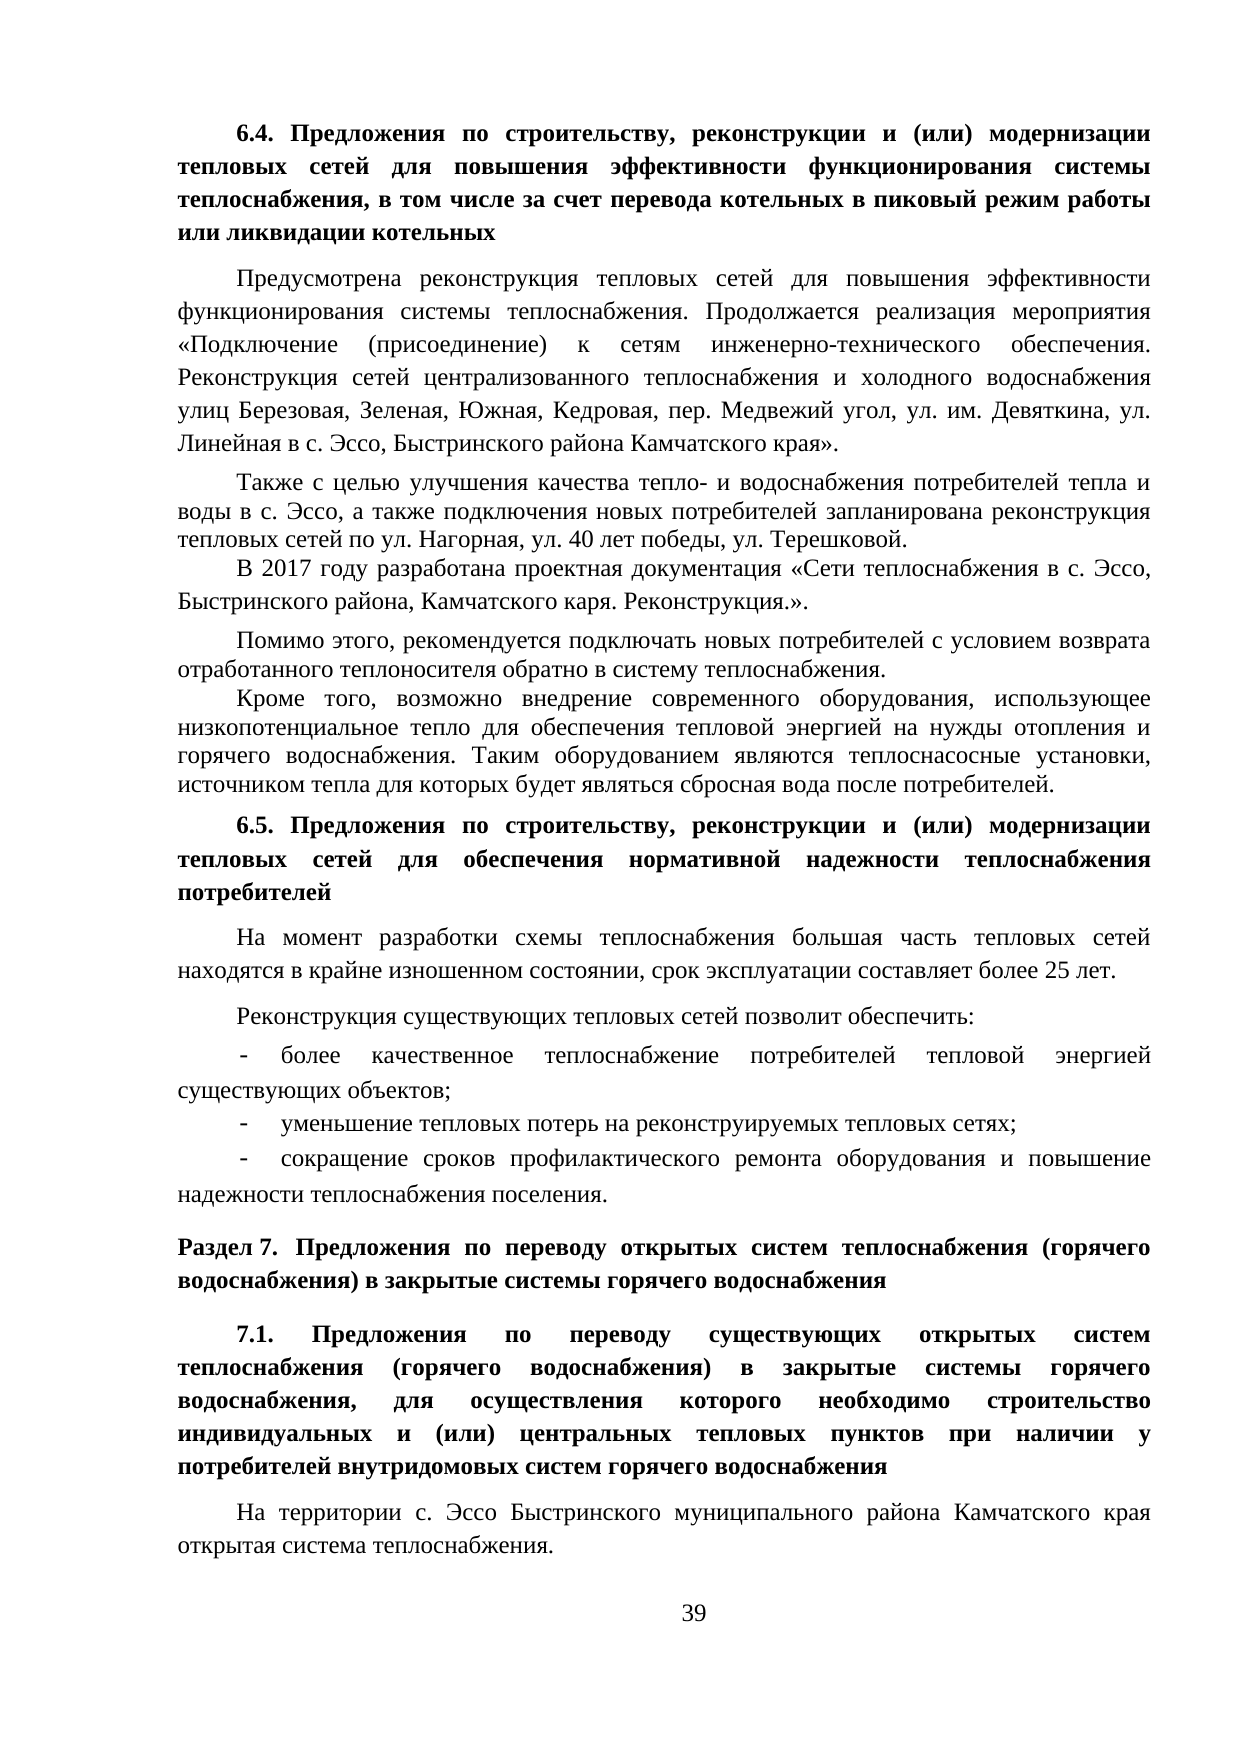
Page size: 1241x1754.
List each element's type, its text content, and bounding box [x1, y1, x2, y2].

text Предусмотрена реконструкция тепловых сетей для повышения эффективности функционирования системы теплоснабжения. Продолжается реализация мероприятия «Подключение (присоединение) к сетям инженерно-технического обеспечения. Реконструкция сетей централизованного теплоснабжения и холодного водоснабжения улиц Березовая, Зеленая, Южная, Кедровая, пер. Медвежий угол, ул. им. Девяткина, ул. Линейная в с. Эссо, Быстринского района Камчатского края». [177, 263, 1152, 457]
subtitle 6.5. Предложения по строительству, реконструкции и (или) модернизации тепловых сетей для обеспечения нормативной надежности теплоснабжения потребителей [177, 811, 1152, 905]
list сокращение сроков профилактического ремонта оборудования и повышение надежности теплоснабжения поселения. [177, 1143, 1152, 1207]
text На момент разработки схемы теплоснабжения большая часть тепловых сетей находятся в крайне изношенном состоянии, срок эксплуатации составляет более 25 лет. [177, 922, 1152, 984]
text Предложения по переводу открытых систем теплоснабжения (горячего водоснабжения) в закрытые системы горячего водоснабжения [177, 1232, 1152, 1294]
text На территории с. Эссо Быстринского муниципального района Камчатского края открытая система теплоснабжения. [177, 1497, 1152, 1559]
text Реконструкция существующих тепловых сетей позволит обеспечить: [177, 1001, 1152, 1029]
subtitle 6.4. Предложения по строительству, реконструкции и (или) модернизации тепловых сетей для повышения эффективности функционирования системы теплоснабжения, в том числе за счет перевода котельных в пиковый режим работы или ликвидации котельных [177, 118, 1152, 246]
text Также с целью улучшения качества тепло- и водоснабжения потребителей тепла и воды в с. Эссо, а также подключения новых потребителей запланирована реконструкция тепловых сетей по ул. Нагорная, ул. 40 лет победы, ул. Терешковой. [177, 467, 1152, 553]
list более качественное теплоснабжение потребителей тепловой энергией существующих объектов; [177, 1040, 1152, 1104]
text Кроме того, возможно внедрение современного оборудования, использующее низкопотенциальное тепло для обеспечения тепловой энергией на нужды отопления и горячего водоснабжения. Таким оборудованием являются теплоснасосные установки, источником тепла для которых будет являться сбросная вода после потребителей. [177, 683, 1152, 798]
text В 2017 году разработана проектная документация «Сети теплоснабжения в с. Эссо, Быстринского района, Камчатского каря. Реконструкция.». [177, 553, 1152, 615]
text Помимо этого, рекомендуется подключать новых потребителей с условием возврата отработанного теплоносителя обратно в систему теплоснабжения. [177, 626, 1152, 683]
list уменьшение тепловых потерь на реконструируемых тепловых сетях; [177, 1108, 1152, 1139]
subtitle 7.1. Предложения по переводу существующих открытых систем теплоснабжения (горячего водоснабжения) в закрытые системы горячего водоснабжения, для осуществления которого необходимо строительство индивидуальных и (или) центральных тепловых пунктов при наличии у потребителей внутридомовых систем горячего водоснабжения [177, 1319, 1152, 1480]
